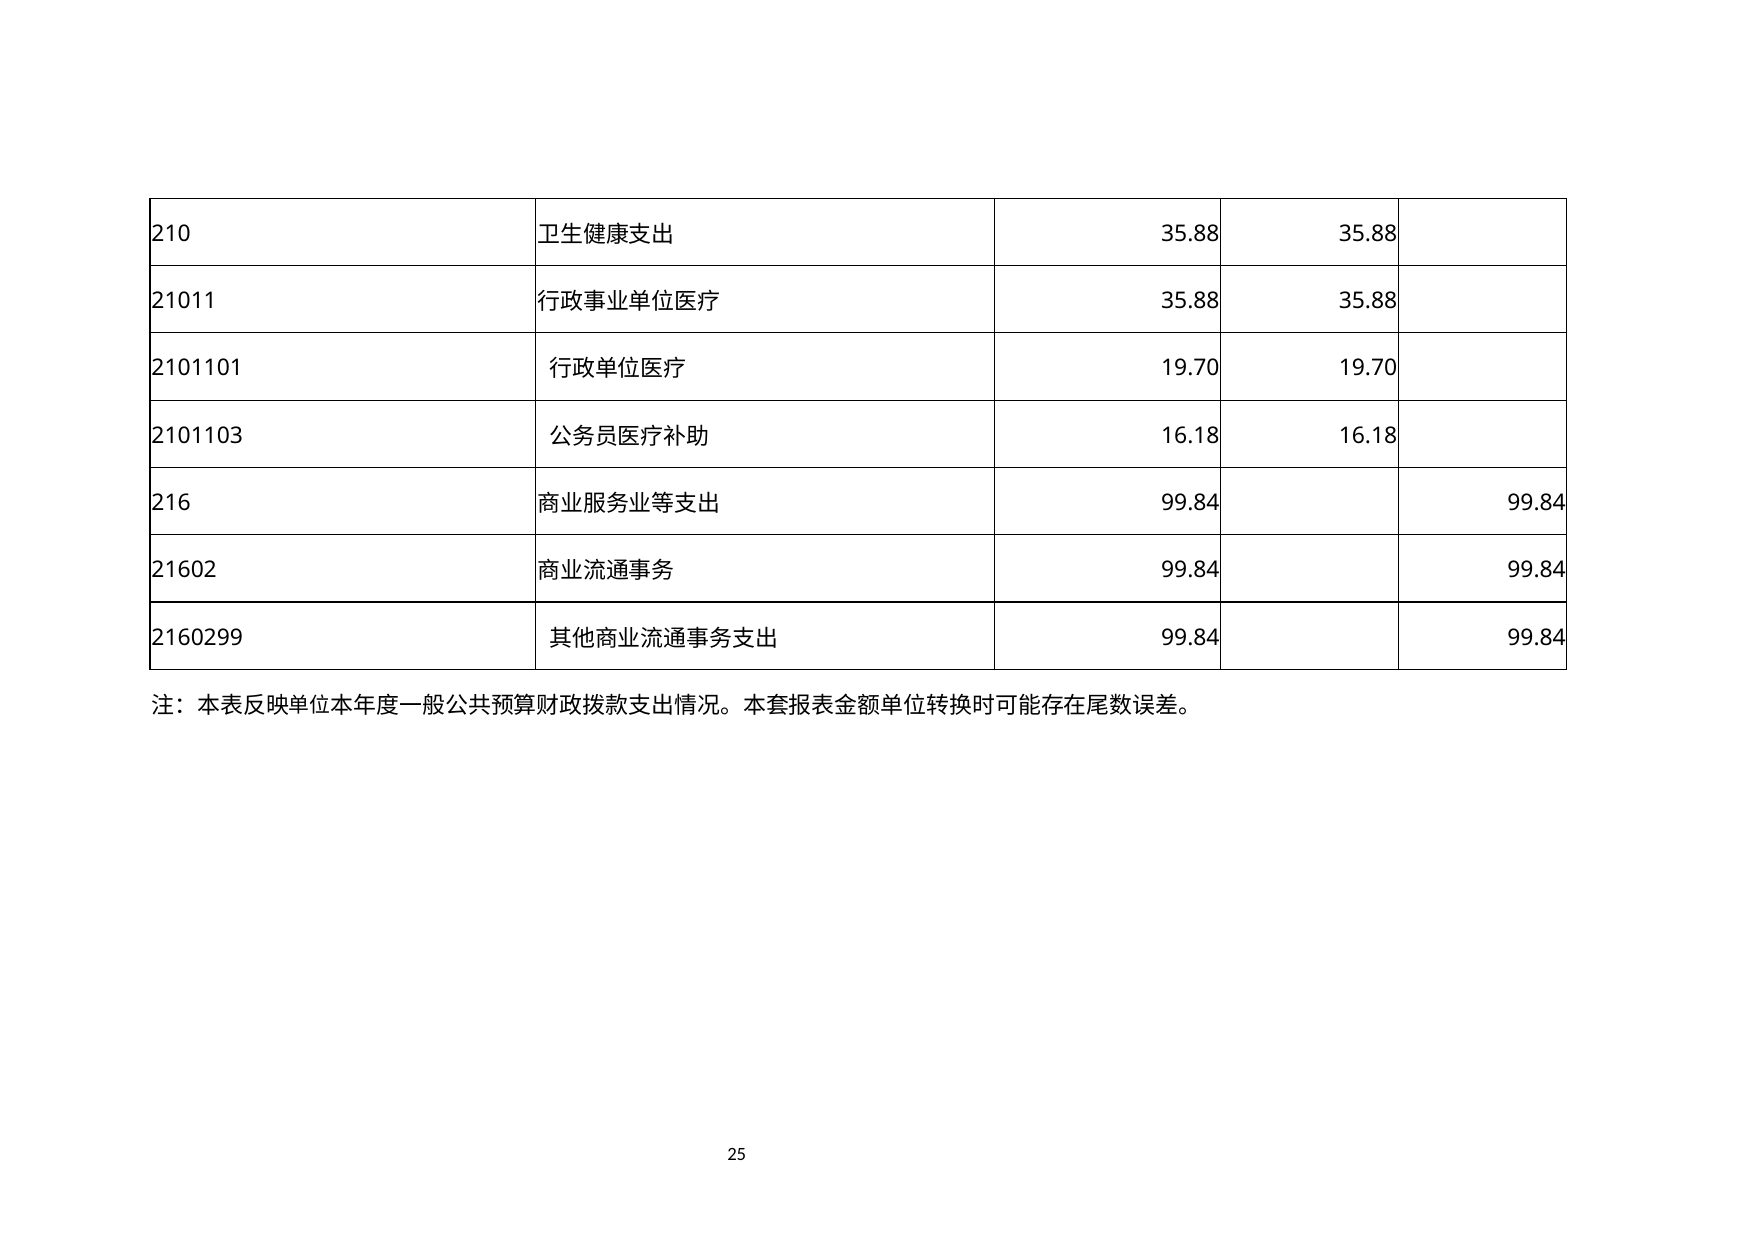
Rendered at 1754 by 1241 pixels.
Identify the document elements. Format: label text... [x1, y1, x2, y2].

table_cell 99.84 [1399, 468, 1566, 534]
table_cell 99.84 [1399, 603, 1566, 669]
table_cell 行政事业单位医疗 [536, 266, 994, 332]
table_cell 19.70 [1221, 333, 1398, 399]
table_cell 99.84 [1399, 535, 1566, 601]
table_cell 21602 [151, 535, 535, 601]
table_cell [1399, 401, 1566, 467]
table_cell 卫生健康支出 [536, 199, 994, 265]
table_cell 2160299 [151, 603, 535, 669]
table_cell 16.18 [1221, 401, 1398, 467]
table_cell 注：本表反映单位本年度一般公共预算财政拨款支出情况。本套报表金额单位转换时可能存在尾数误差。 [150, 670, 1567, 736]
table_cell 216 [151, 468, 535, 534]
table_cell [1221, 603, 1398, 669]
table_cell [1221, 535, 1398, 601]
table_cell [1399, 199, 1566, 265]
table_cell 商业流通事务 [536, 535, 994, 601]
table_cell 商业服务业等支出 [536, 468, 994, 534]
table_cell 2101103 [151, 401, 535, 467]
table_cell [1399, 266, 1566, 332]
table_cell 21011 [151, 266, 535, 332]
table_cell 16.18 [995, 401, 1220, 467]
table_cell 公务员医疗补助 [536, 401, 994, 467]
table_cell 35.88 [1221, 266, 1398, 332]
table_cell 35.88 [1221, 199, 1398, 265]
table_cell 35.88 [995, 266, 1220, 332]
table_cell [1221, 468, 1398, 534]
table_cell 99.84 [995, 468, 1220, 534]
table_cell 99.84 [995, 603, 1220, 669]
table_cell 2101101 [151, 333, 535, 399]
table_cell [1399, 333, 1566, 399]
table_cell 210 [151, 199, 535, 265]
table_cell 其他商业流通事务支出 [536, 603, 994, 669]
table_cell 99.84 [995, 535, 1220, 601]
table_cell 35.88 [995, 199, 1220, 265]
table_cell 行政单位医疗 [536, 333, 994, 399]
table_cell 19.70 [995, 333, 1220, 399]
